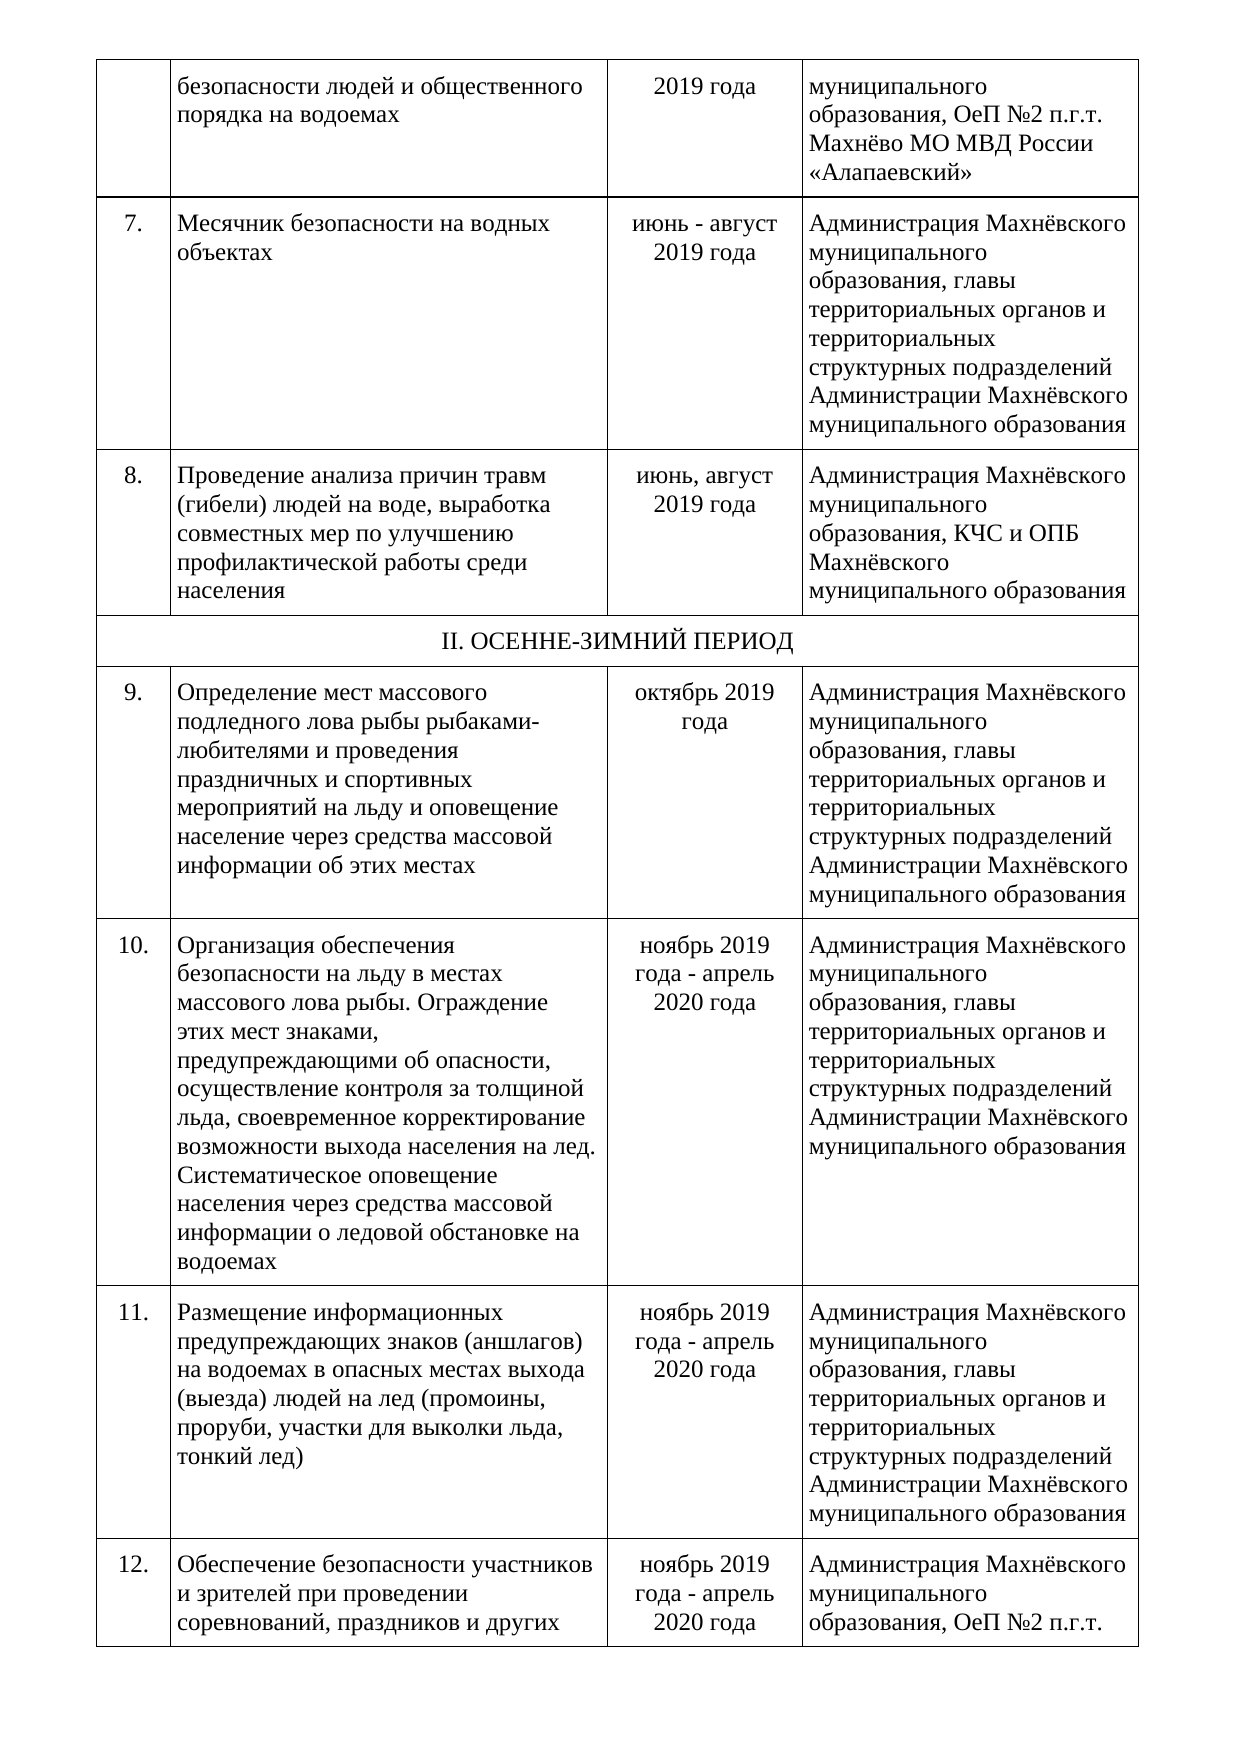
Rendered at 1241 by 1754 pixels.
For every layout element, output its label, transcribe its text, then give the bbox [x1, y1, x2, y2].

table_cell июнь - август 2019 года [608, 198, 802, 449]
table_cell 8. [97, 450, 170, 615]
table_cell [608, 1539, 802, 1646]
table_cell 10. [97, 919, 170, 1285]
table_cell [803, 60, 1138, 196]
table_cell Размещение информационных предупреждающих знаков (аншлагов) на водоемах в опасных местах выхода (выезда) людей на лед (промоины, проруби, участки для выколки льда, тонкий лед) [171, 1286, 607, 1538]
table_cell Проведение анализа причин травм (гибели) людей на воде, выработка совместных мер по улучшению профилактической работы среди населения [171, 450, 607, 615]
table_cell Месячник безопасности на водных объектах [171, 198, 607, 449]
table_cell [608, 60, 802, 196]
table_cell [171, 60, 607, 196]
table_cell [171, 1539, 607, 1646]
table_cell Администрация Махнёвского муниципального образования, КЧС и ОПБ Махнёвского муниципального образования [803, 450, 1138, 615]
table_cell 7. [97, 198, 170, 449]
table_cell Организация обеспечения безопасности на льду в местах массового лова рыбы. Ограждение этих мест знаками, предупреждающими об опасности, осуществление контроля за толщиной льда, своевременное корректирование возможности выхода населения на лед. Систематическое оповещение населения через средства массовой информации о ледовой обстановке на водоемах [171, 919, 607, 1285]
table_cell июнь, август 2019 года [608, 450, 802, 615]
table_cell Определение мест массового подледного лова рыбы рыбаками-любителями и проведения праздничных и спортивных мероприятий на льду и оповещение население через средства массовой информации об этих местах [171, 667, 607, 918]
table_cell 11. [97, 1286, 170, 1538]
table_cell 12. [97, 1539, 170, 1646]
table_cell ноябрь 2019 года - апрель 2020 года [608, 919, 802, 1285]
table_cell II. ОСЕННЕ-ЗИМНИЙ ПЕРИОД [97, 616, 1138, 666]
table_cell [803, 1539, 1138, 1646]
table_cell 9. [97, 667, 170, 918]
table_cell ноябрь 2019 года - апрель 2020 года [608, 1286, 802, 1538]
table_cell октябрь 2019 года [608, 667, 802, 918]
table_cell 6. [97, 60, 170, 196]
